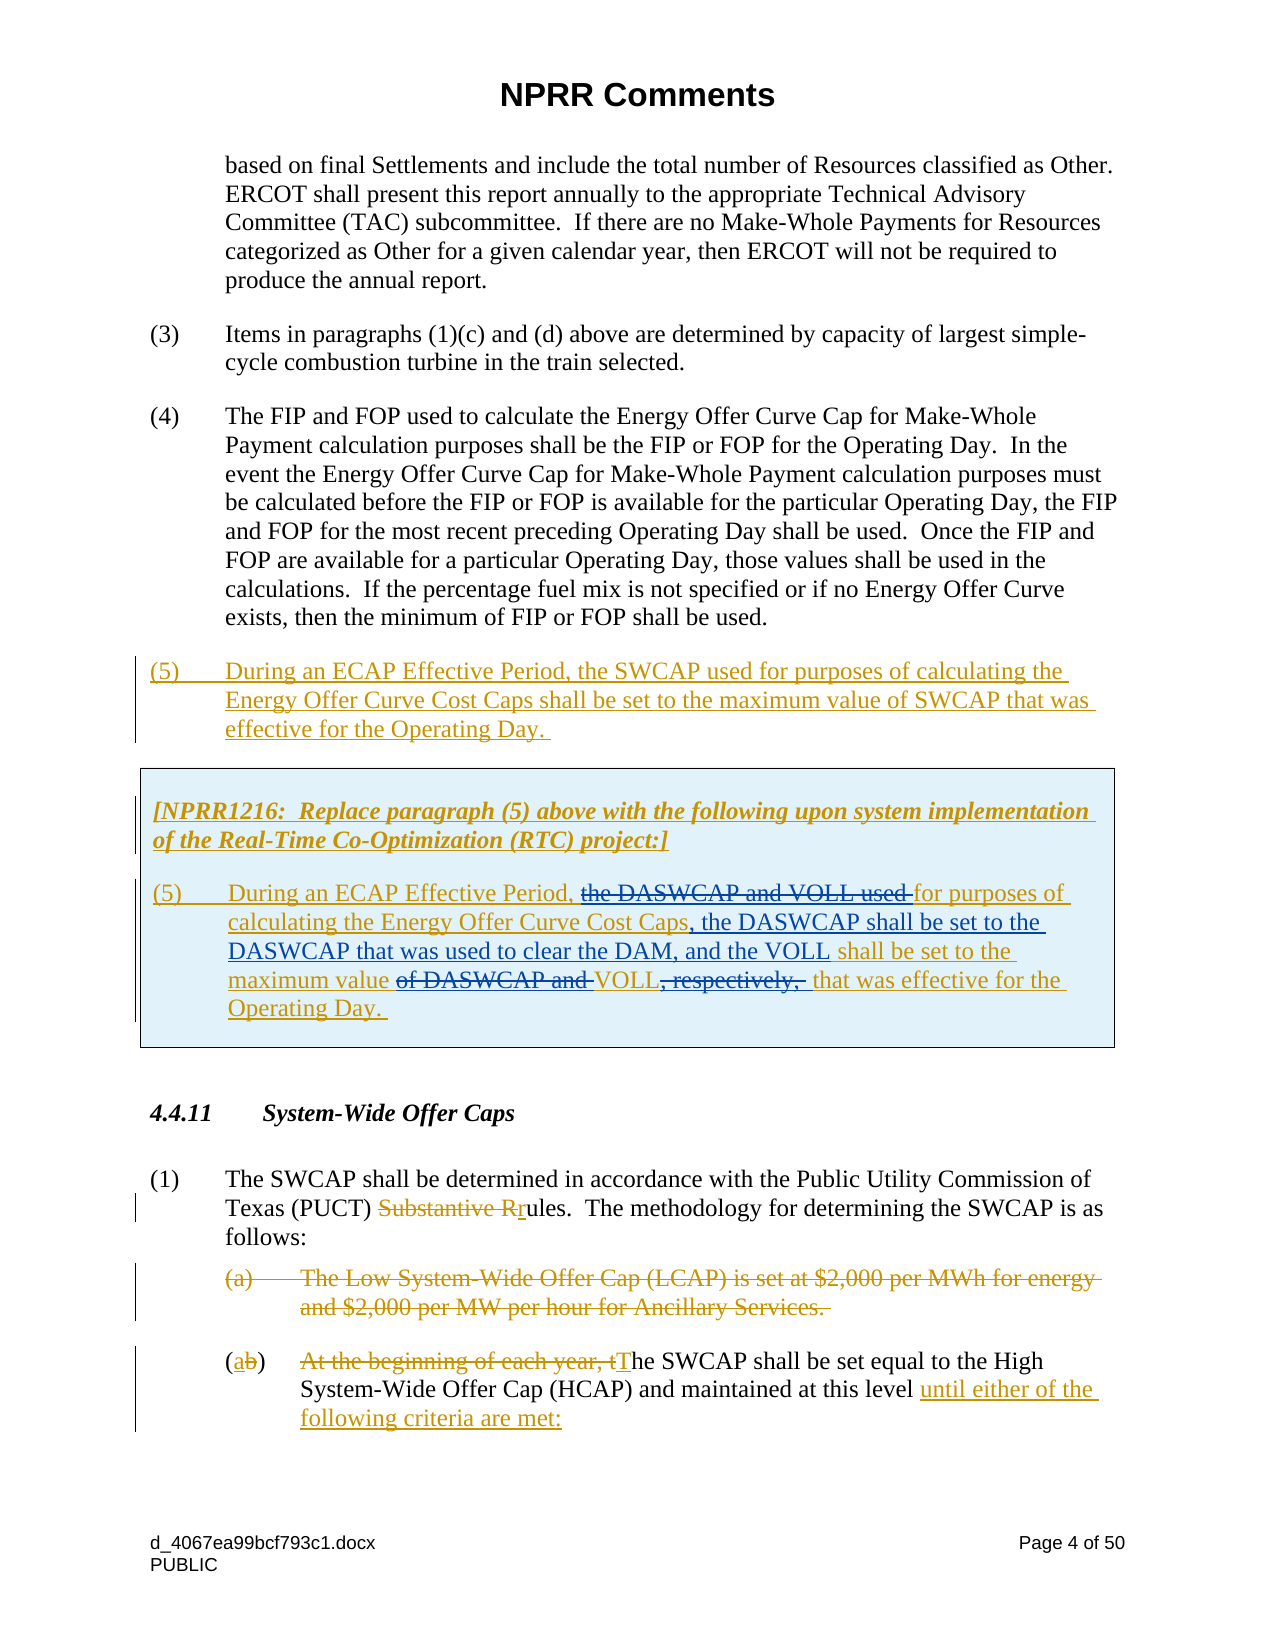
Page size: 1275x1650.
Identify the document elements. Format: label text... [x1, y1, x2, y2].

text 4.4.11 System-Wide Offer Caps [150, 1098, 1125, 1127]
text () he SWCAP shall be set equal to the High System-Wide Offer Cap (HCAP) and maintained at this level [225, 1346, 1125, 1432]
text (1) The SWCAP shall be determined in accordance with the Public Utility Commission of Texas (PUCT) ules. The methodology for determining the SWCAP is as follows: [150, 1164, 1125, 1251]
text (4) The FIP and FOP used to calculate the Energy Offer Curve Cap for Make-Whole Payment calculation purposes shall be the FIP or FOP for the Operating Day. In the event the Energy Offer Curve Cap for Make-Whole Payment calculation purposes must be calculated before the FIP or FOP is available for the particular Operating Day, the FIP and FOP for the most recent preceding Operating Day shall be used. Once the FIP and FOP are available for a particular Operating Day, those values shall be used in the calculations. If the percentage fuel mix is not specified or if no Energy Offer Curve exists, then the minimum of FIP or FOP shall be used. [150, 401, 1125, 631]
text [150, 150, 1125, 294]
text (3) Items in paragraphs (1)(c) and (d) above are determined by capacity of largest simple-cycle combustion turbine in the train selected. [150, 319, 1125, 376]
